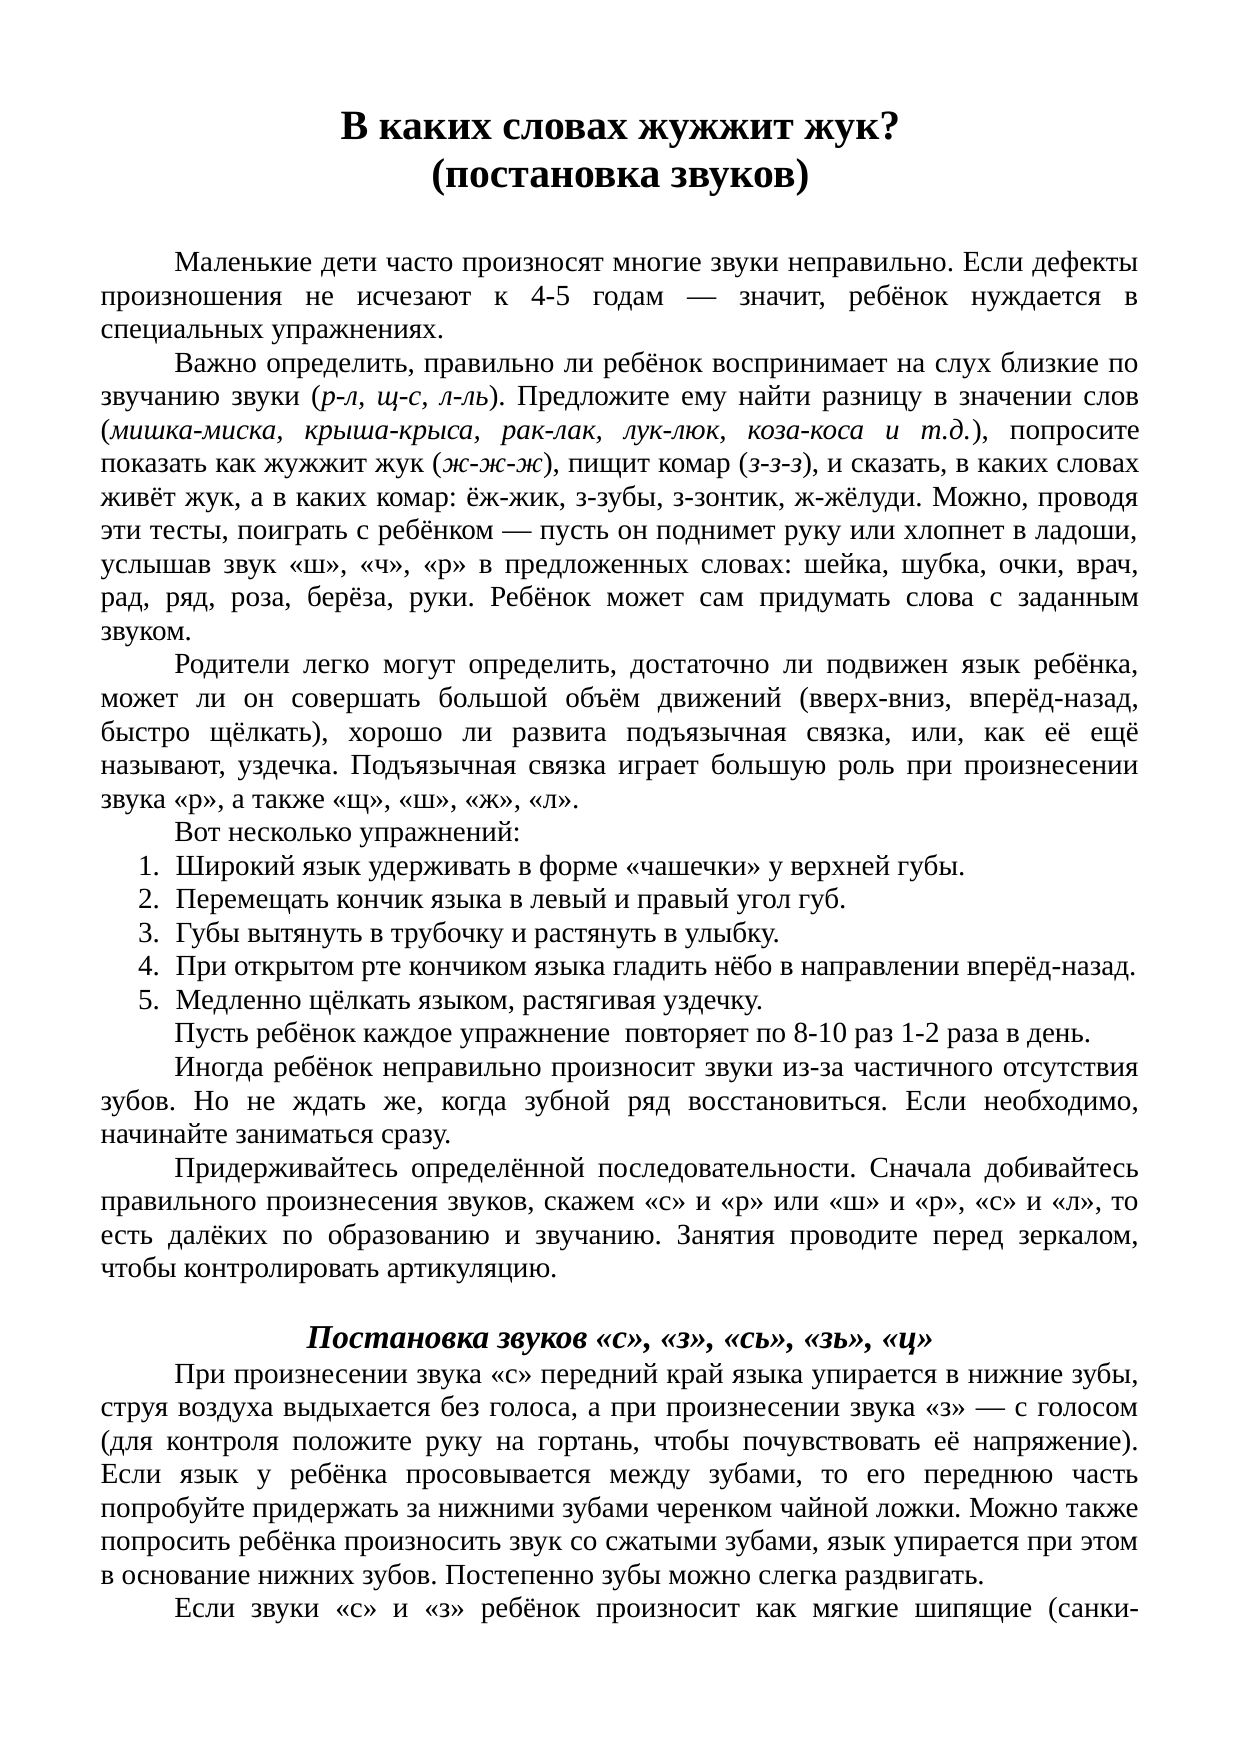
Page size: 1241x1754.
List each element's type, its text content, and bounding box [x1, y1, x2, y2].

text Придерживайтесь определённой последовательности. Сначала добивайтесь правильного произнесения звуков, скажем «с» и «р» или «ш» и «р», «с» и «л», то есть далёких по образованию и звучанию. Занятия проводите перед зеркалом, чтобы контролировать артикуляцию. [100, 1150, 1140, 1284]
text Важно определить, правильно ли ребёнок воспринимает на слух близкие по звучанию звуки (р-л, щ-с, л-ль). Предложите ему найти разницу в значении слов (мишка-миска, крыша-крыса, рак-лак, лук-люк, коза-коса и т.д.), попросите показать как жужжит жук (ж-ж-ж), пищит комар (з-з-з), и сказать, в каких словах живёт жук, а в каких комар: ёж-жик, з-зубы, з-зонтик, ж-жёлуди. Можно, проводя эти тесты, поиграть с ребёнком — пусть он поднимет руку или хлопнет в ладоши, услышав звук «ш», «ч», «р» в предложенных словах: шейка, шубка, очки, врач, рад, ряд, роза, берёза, руки. Ребёнок может сам придумать слова с заданным звуком. [100, 345, 1140, 647]
list При открытом рте кончиком языка гладить нёбо в направлении вперёд-назад. [138, 948, 1140, 982]
text Пусть ребёнок каждое упражнение повторяет по 8-10 раз 1-2 раза в день. [100, 1016, 1140, 1049]
list Медленно щёлкать языком, растягивая уздечку. [138, 982, 1140, 1016]
text Иногда ребёнок неправильно произносит звуки из-за частичного отсутствия зубов. Но не ждать же, когда зубной ряд восстановиться. Если необходимо, начинайте заниматься сразу. [100, 1049, 1140, 1150]
text Родители легко могут определить, достаточно ли подвижен язык ребёнка, может ли он совершать большой объём движений (вверх-вниз, вперёд-назад, быстро щёлкать), хорошо ли развита подъязычная связка, или, как её ещё называют, уздечка. Подъязычная связка играет большую роль при произнесении звука «р», а также «щ», «ш», «ж», «л». [100, 647, 1140, 814]
text (постановка звуков) [100, 148, 1140, 196]
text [100, 1591, 1140, 1624]
list Губы вытянуть в трубочку и растянуть в улыбку. [138, 915, 1140, 948]
text В каких словах жужжит жук? [100, 100, 1140, 148]
list Перемещать кончик языка в левый и правый угол губ. [138, 881, 1140, 915]
text Вот несколько упражнений: [100, 814, 1140, 848]
text Маленькие дети часто произносят многие звуки неправильно. Если дефекты произношения не исчезают к 4-5 годам — значит, ребёнок нуждается в специальных упражнениях. [100, 244, 1140, 345]
list Широкий язык удерживать в форме «чашечки» у верхней губы. [138, 848, 1140, 881]
text Постановка звуков «с», «з», «сь», «зь», «ц» [100, 1317, 1140, 1356]
text При произнесении звука «с» передний край языка упирается в нижние зубы, струя воздуха выдыхается без голоса, а при произнесении звука «з» — с голосом (для контроля положите руку на гортань, чтобы почувствовать её напряжение). Если язык у ребёнка просовывается между зубами, то его переднюю часть попробуйте придержать за нижними зубами черенком чайной ложки. Можно также попросить ребёнка произносить звук со сжатыми зубами, язык упирается при этом в основание нижних зубов. Постепенно зубы можно слегка раздвигать. [100, 1356, 1140, 1591]
